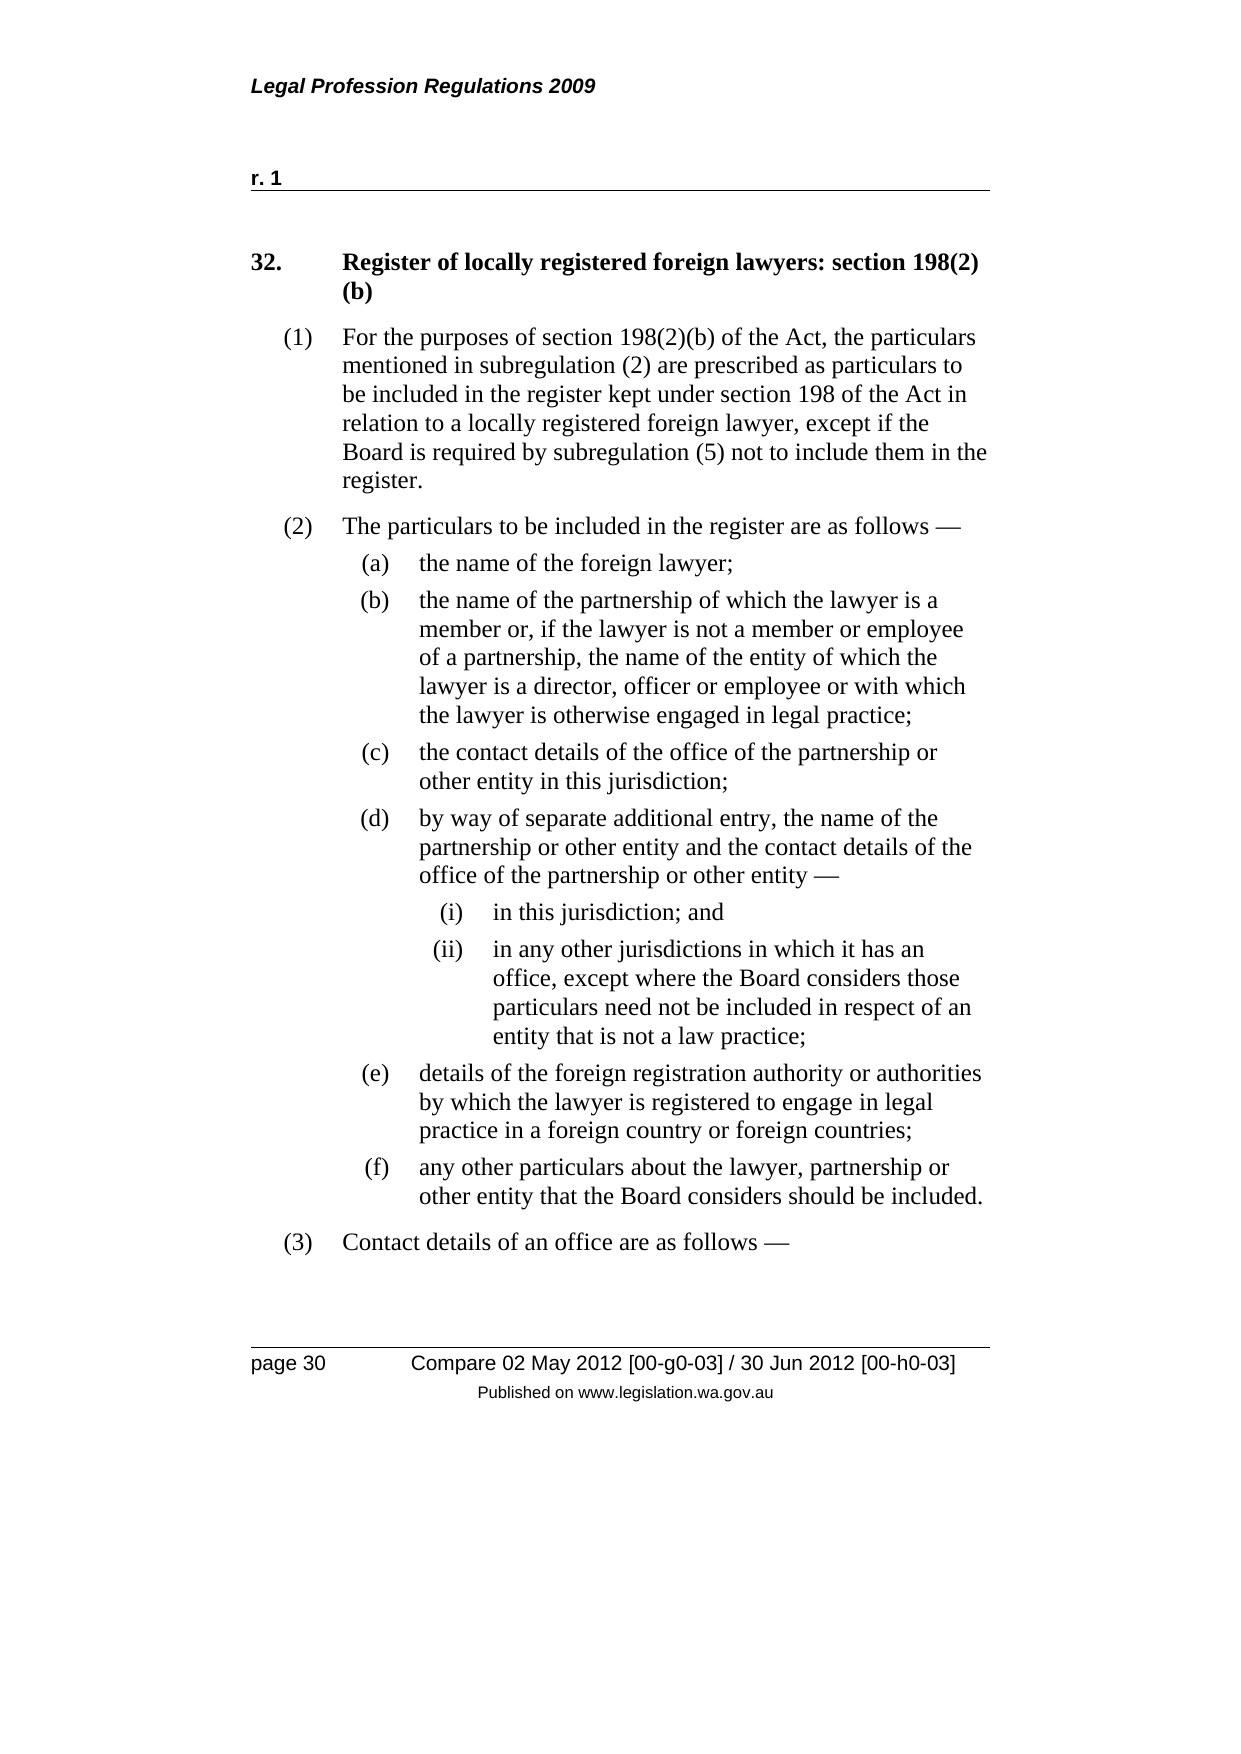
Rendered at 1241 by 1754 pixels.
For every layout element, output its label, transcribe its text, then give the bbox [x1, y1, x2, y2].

text (f) any other particulars about the lawyer, partnership or other entity that the Board considers should be included. [251, 1152, 990, 1210]
text (b) the name of the partnership of which the lawyer is a member or, if the lawyer is not a member or employee of a partnership, the name of the entity of which the lawyer is a director, officer or employee or with which the lawyer is otherwise engaged in legal practice; [251, 585, 990, 729]
text (2) The particulars to be included in the register are as follows — [251, 511, 990, 539]
subtitle 32. Register of locally registered foreign lawyers: section 198(2)(b) [251, 247, 990, 305]
text (d) by way of separate additional entry, the name of the partnership or other entity and the contact details of the office of the partnership or other entity — [251, 803, 990, 889]
text (1) For the purposes of section 198(2)(b) of the Act, the particulars mentioned in subregulation (2) are prescribed as particulars to be included in the register kept under section 198 of the Act in relation to a locally registered foreign lawyer, except if the Board is required by subregulation (5) not to include them in the register. [251, 322, 990, 494]
text (i) in this jurisdiction; and [251, 897, 990, 926]
text (c) the contact details of the office of the partnership or other entity in this jurisdiction; [251, 737, 990, 794]
text (3) Contact details of an office are as follows — [251, 1227, 990, 1255]
text (e) details of the foreign registration authority or authorities by which the lawyer is registered to engage in legal practice in a foreign country or foreign countries; [251, 1058, 990, 1144]
text (ii) in any other jurisdictions in which it has an office, except where the Board considers those particulars need not be included in respect of an entity that is not a law practice; [251, 934, 990, 1049]
text (a) the name of the foreign lawyer; [251, 548, 990, 577]
